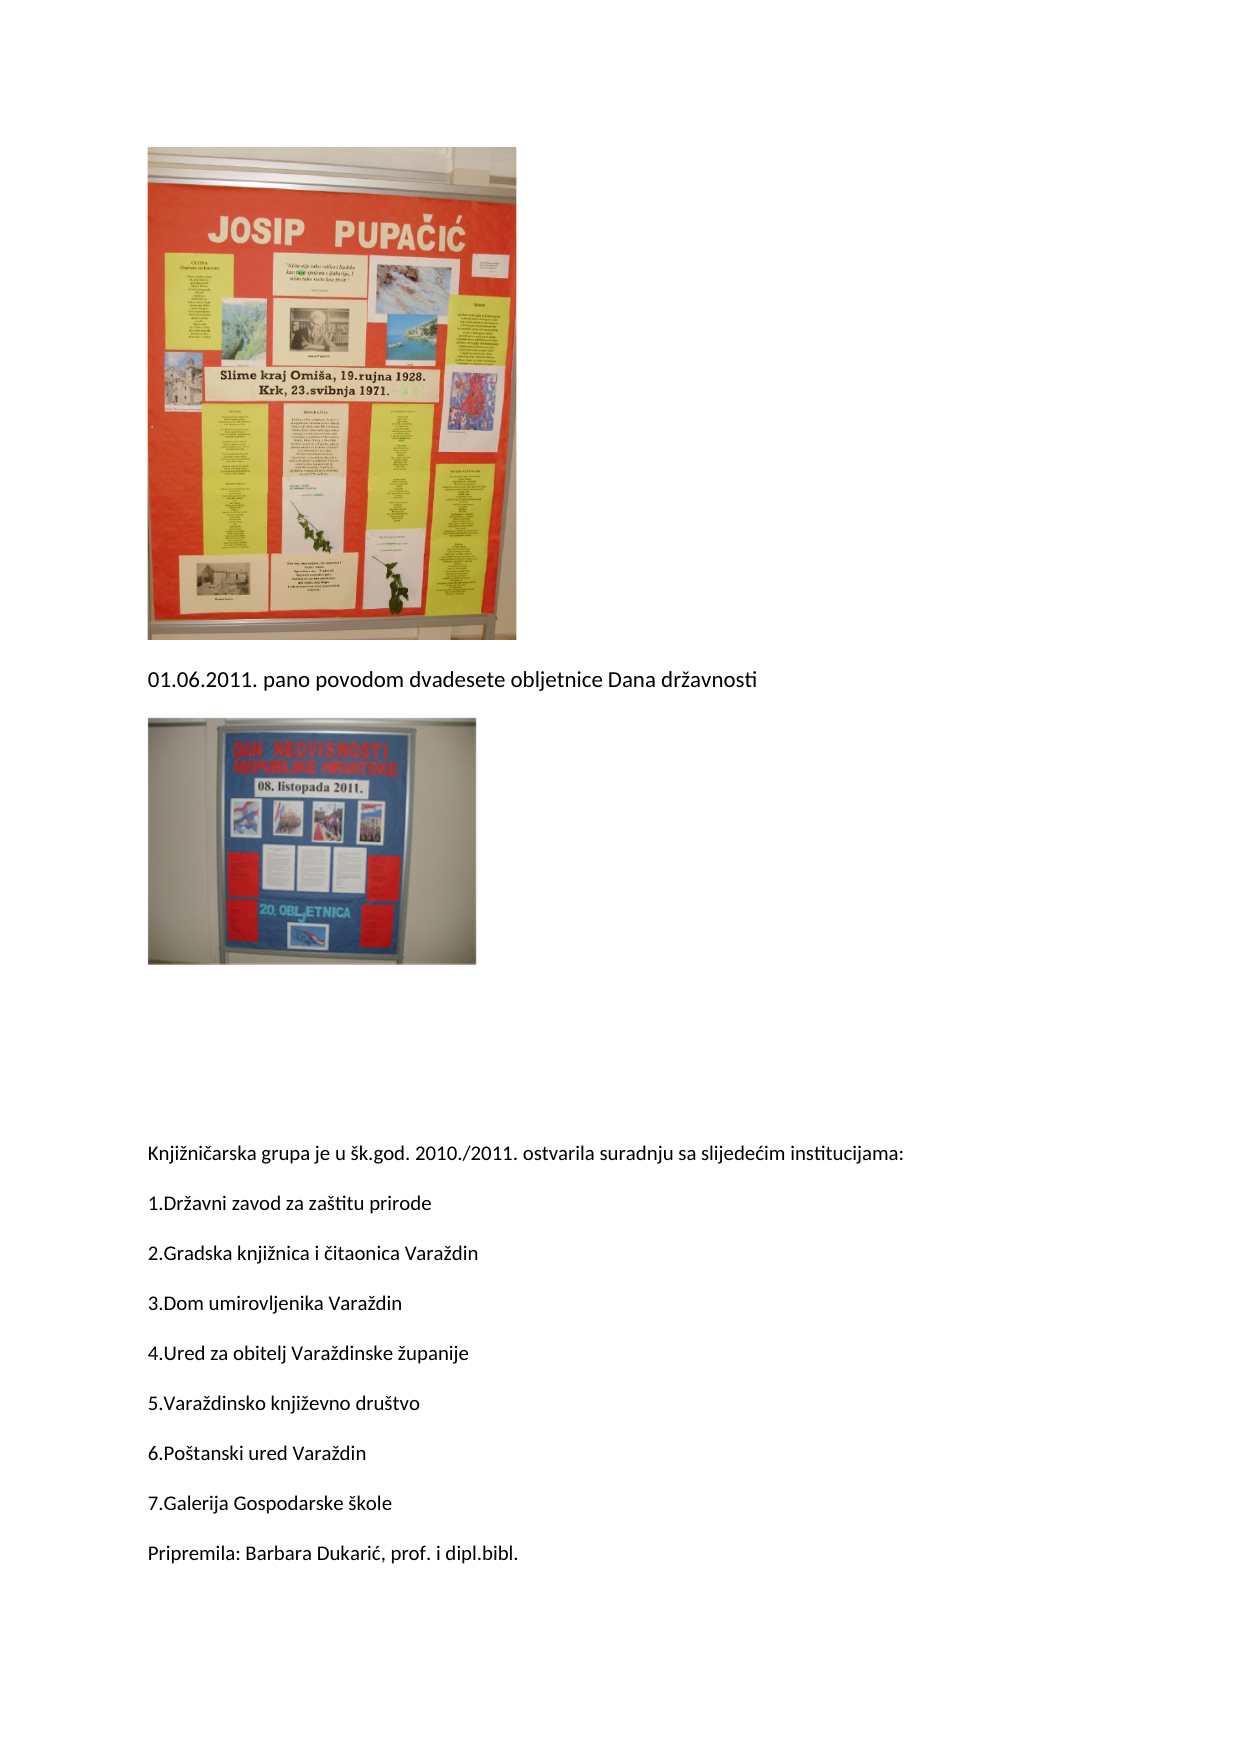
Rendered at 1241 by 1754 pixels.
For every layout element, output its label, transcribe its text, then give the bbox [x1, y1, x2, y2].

text 6.Poštanski ured Varaždin [148, 1440, 1093, 1465]
text Knjižničarska grupa je u šk.god. 2010./2011. ostvarila suradnju sa slijedećim institucijama: [148, 1140, 1093, 1165]
text 2.Gradska knjižnica i čitaonica Varaždin [148, 1240, 1093, 1265]
text Pripremila: Barbara Dukarić, prof. i dipl.bibl. [148, 1540, 1093, 1565]
text 3.Dom umirovljenika Varaždin [148, 1290, 1093, 1315]
picture [147, 717, 477, 965]
text 5.Varaždinsko književno društvo [148, 1390, 1093, 1415]
text 1.Državni zavod za zaštitu prirode [148, 1190, 1093, 1215]
text 7.Galerija Gospodarske škole [148, 1490, 1093, 1515]
picture [147, 147, 517, 640]
text 01.06.2011. pano povodom dvadesete obljetnice Dana državnosti [148, 665, 1093, 693]
text 4.Ured za obitelj Varaždinske županije [148, 1340, 1093, 1365]
